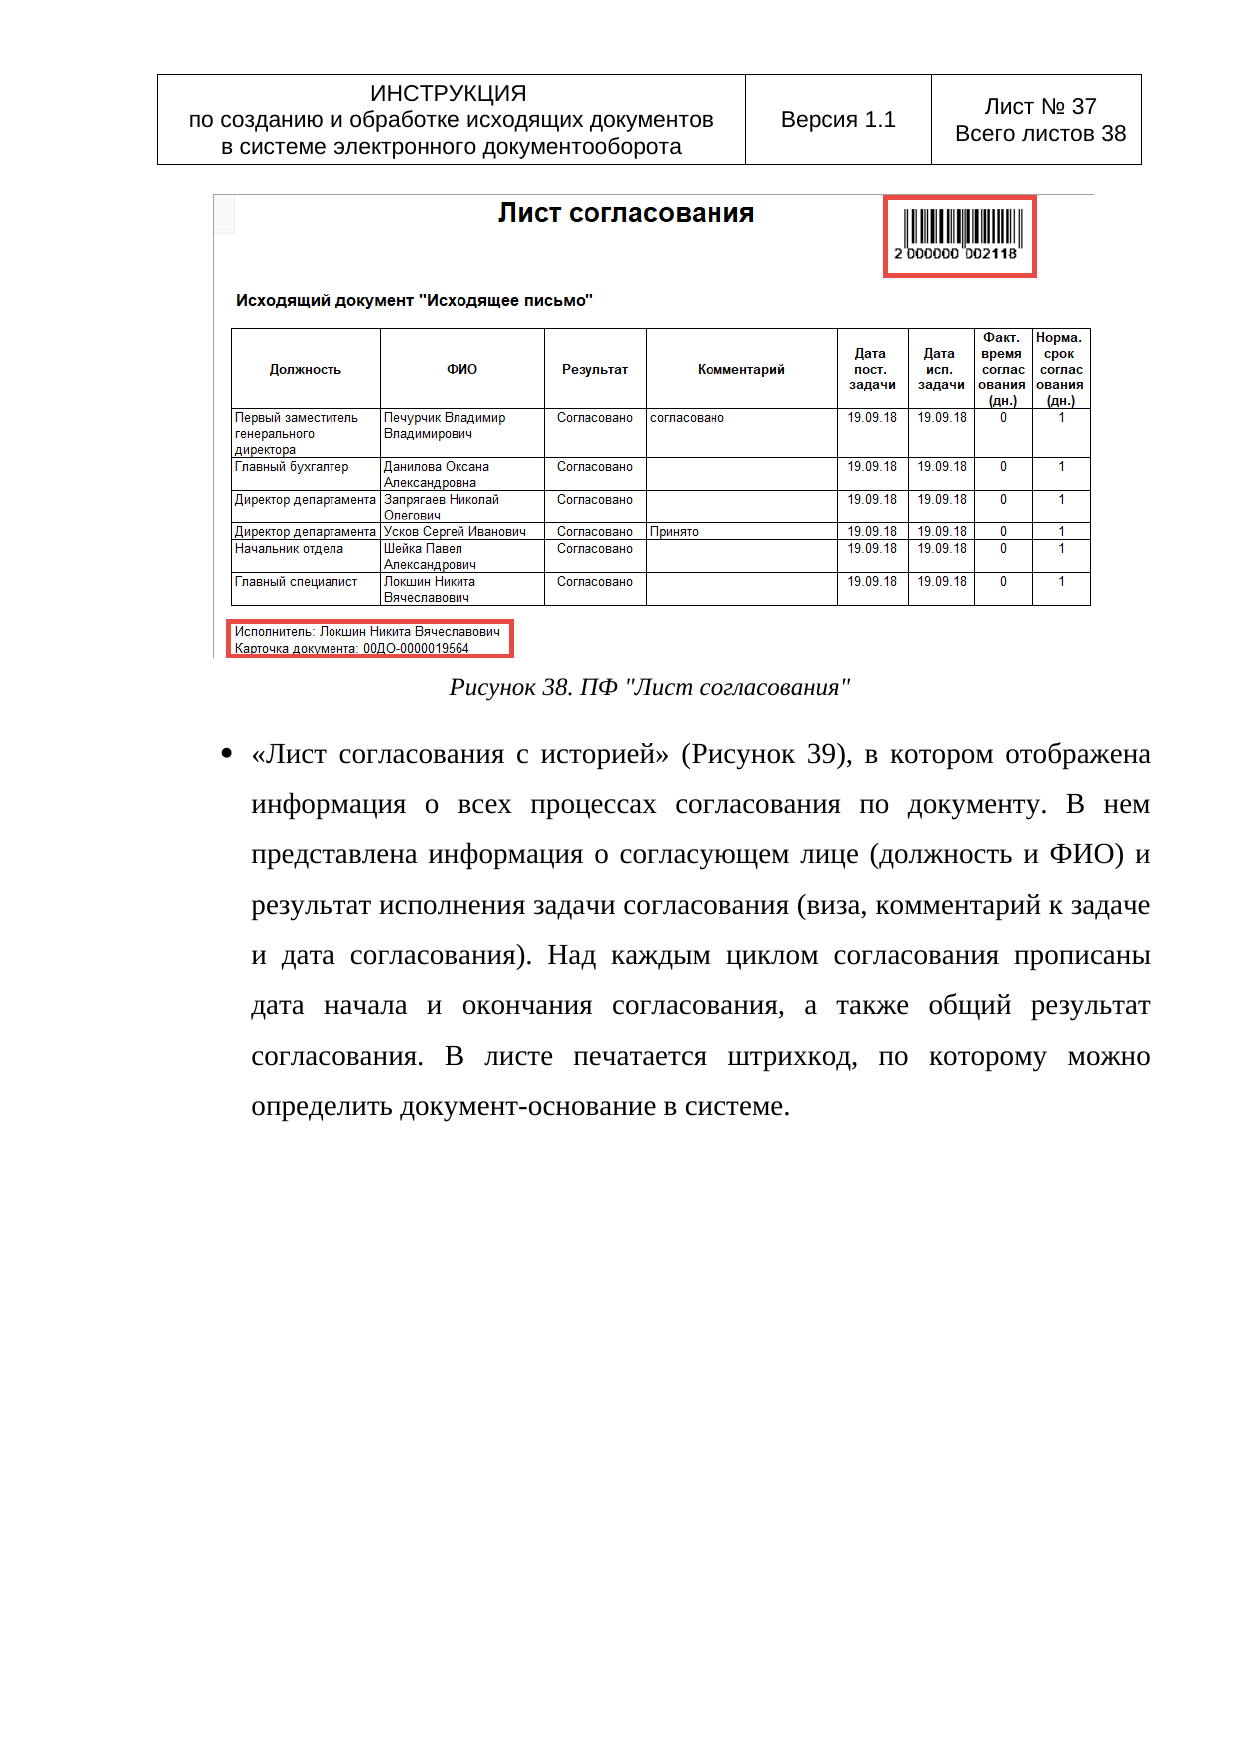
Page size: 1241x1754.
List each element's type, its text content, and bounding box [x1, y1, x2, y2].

list «Лист согласования с историей» (Рисунок 37), в котором отображена информация о всех процессах согласования по документу. В нем представлена информация о согласующем лице (должность и ФИО) и результат исполнения задачи согласования (виза, комментарий к задаче и дата согласования). Над каждым циклом согласования прописаны дата начала и окончания согласования, а также общий результат согласования. В листе печатается штрихкод, по которому можно определить документ-основание в системе. [222, 736, 1152, 1122]
picture [205, 193, 1094, 658]
text Рисунок 38. ПФ "Лист согласования" [148, 672, 1152, 701]
